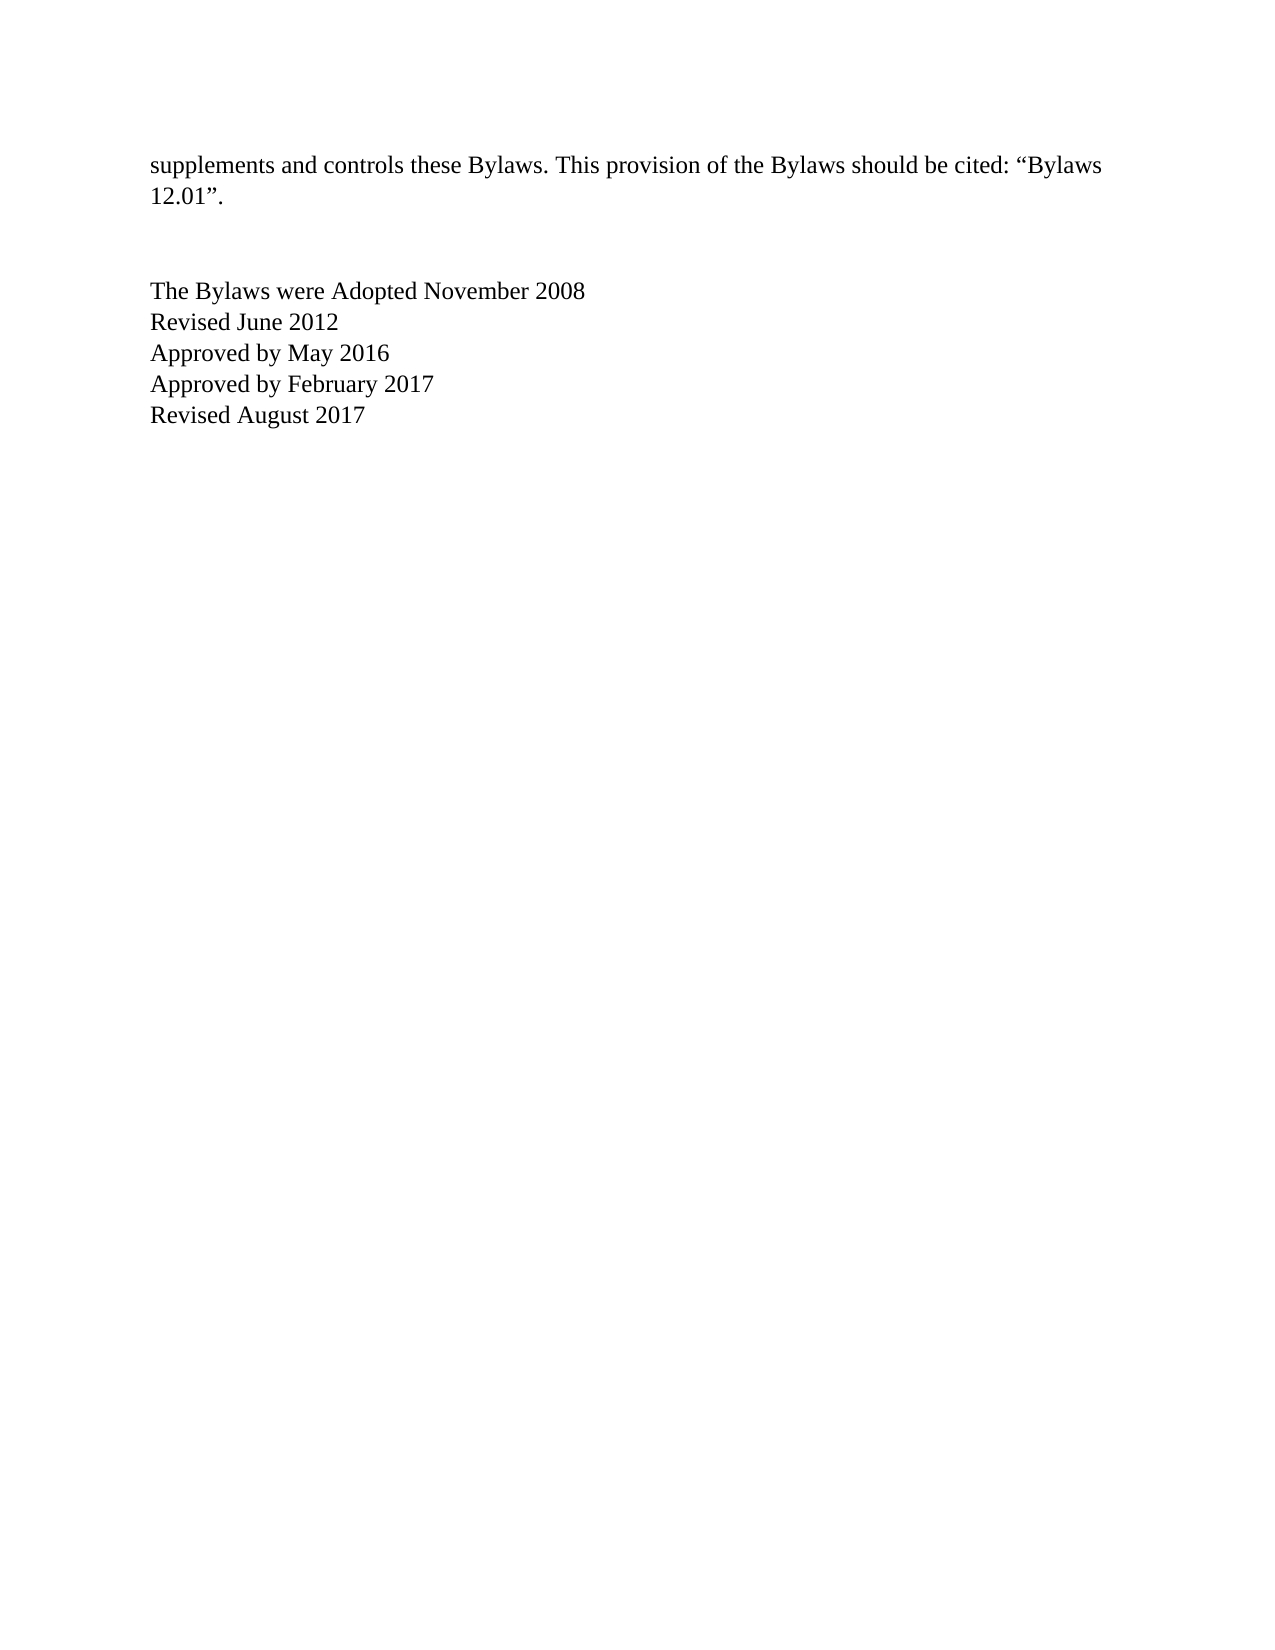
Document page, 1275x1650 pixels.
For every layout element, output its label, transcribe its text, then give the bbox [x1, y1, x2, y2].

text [150, 150, 1125, 210]
text The Bylaws were Adopted November 2008 Revised June 2012 Approved by May 2016 Approved by February 2017 Revised August 2017 [150, 276, 1125, 429]
